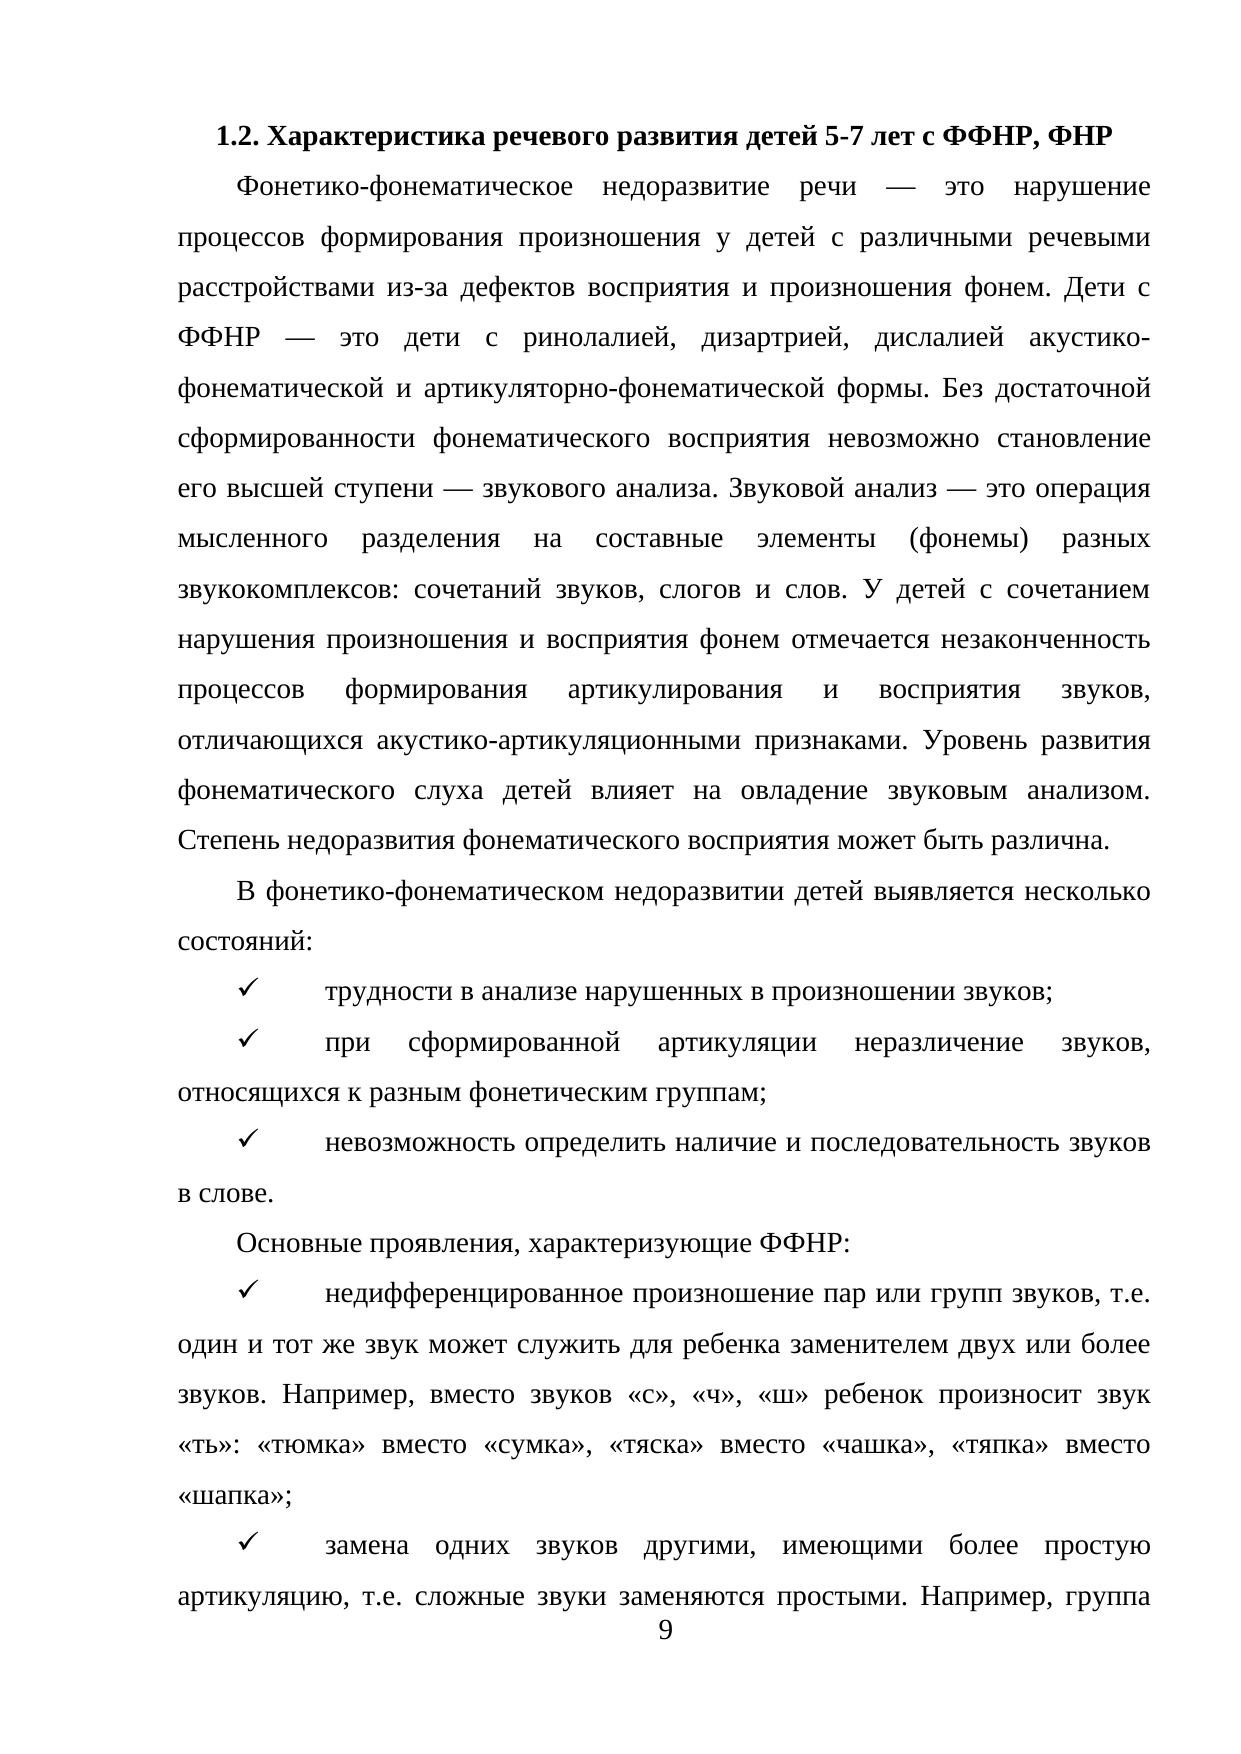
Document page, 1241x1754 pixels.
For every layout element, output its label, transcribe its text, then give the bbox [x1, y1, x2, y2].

list недифференцированное произношение пар или групп звуков, т.е. один и тот же звук может служить для ребенка заменителем двух или более звуков. Например, вместо звуков «с», «ч», «ш» ребенок произносит звук «ть»: «тюмка» вместо «сумка», «тяска» вместо «чашка», «тяпка» вместо «шапка»; [177, 1276, 1152, 1511]
list трудности в анализе нарушенных в произношении звуков; [177, 973, 1152, 1007]
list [177, 1527, 1152, 1611]
list невозможность определить наличие и последовательность звуков в слове. [177, 1124, 1152, 1208]
text Основные проявления, характеризующие ФФНР: [177, 1225, 1152, 1259]
text В фонетико-фонематическом недоразвитии детей выявляется несколько состояний: [177, 873, 1152, 957]
text Фонетико-фонематическое недоразвитие речи — это нарушение процессов формирования произношения у детей с различными речевыми расстройствами из-за дефектов восприятия и произношения фонем. Дети с ФФНР — это дети с ринолалией, дизартрией, дислалией акустико-фонематической и артикуляторно-фонематической формы. Без достаточной сформированности фонематического восприятия невозможно становление его высшей ступени — звукового анализа. Звуковой анализ — это операция мысленного разделения на составные элементы (фонемы) разных звукокомплексов: сочетаний звуков, слогов и слов. У детей с сочетанием нарушения произношения и восприятия фонем отмечается незаконченность процессов формирования артикулирования и восприятия звуков, отличающихся акустико-артикуляционными признаками. Уровень развития фонематического слуха детей влияет на овладение звуковым анализом. Степень недоразвития фонематического восприятия может быть различна. [177, 168, 1152, 856]
list при сформированной артикуляции неразличение звуков, относящихся к разным фонетическим группам; [177, 1024, 1152, 1108]
text 1.2. Характеристика речевого развития детей 5-7 лет с ФФНР, ФНР [177, 118, 1152, 152]
